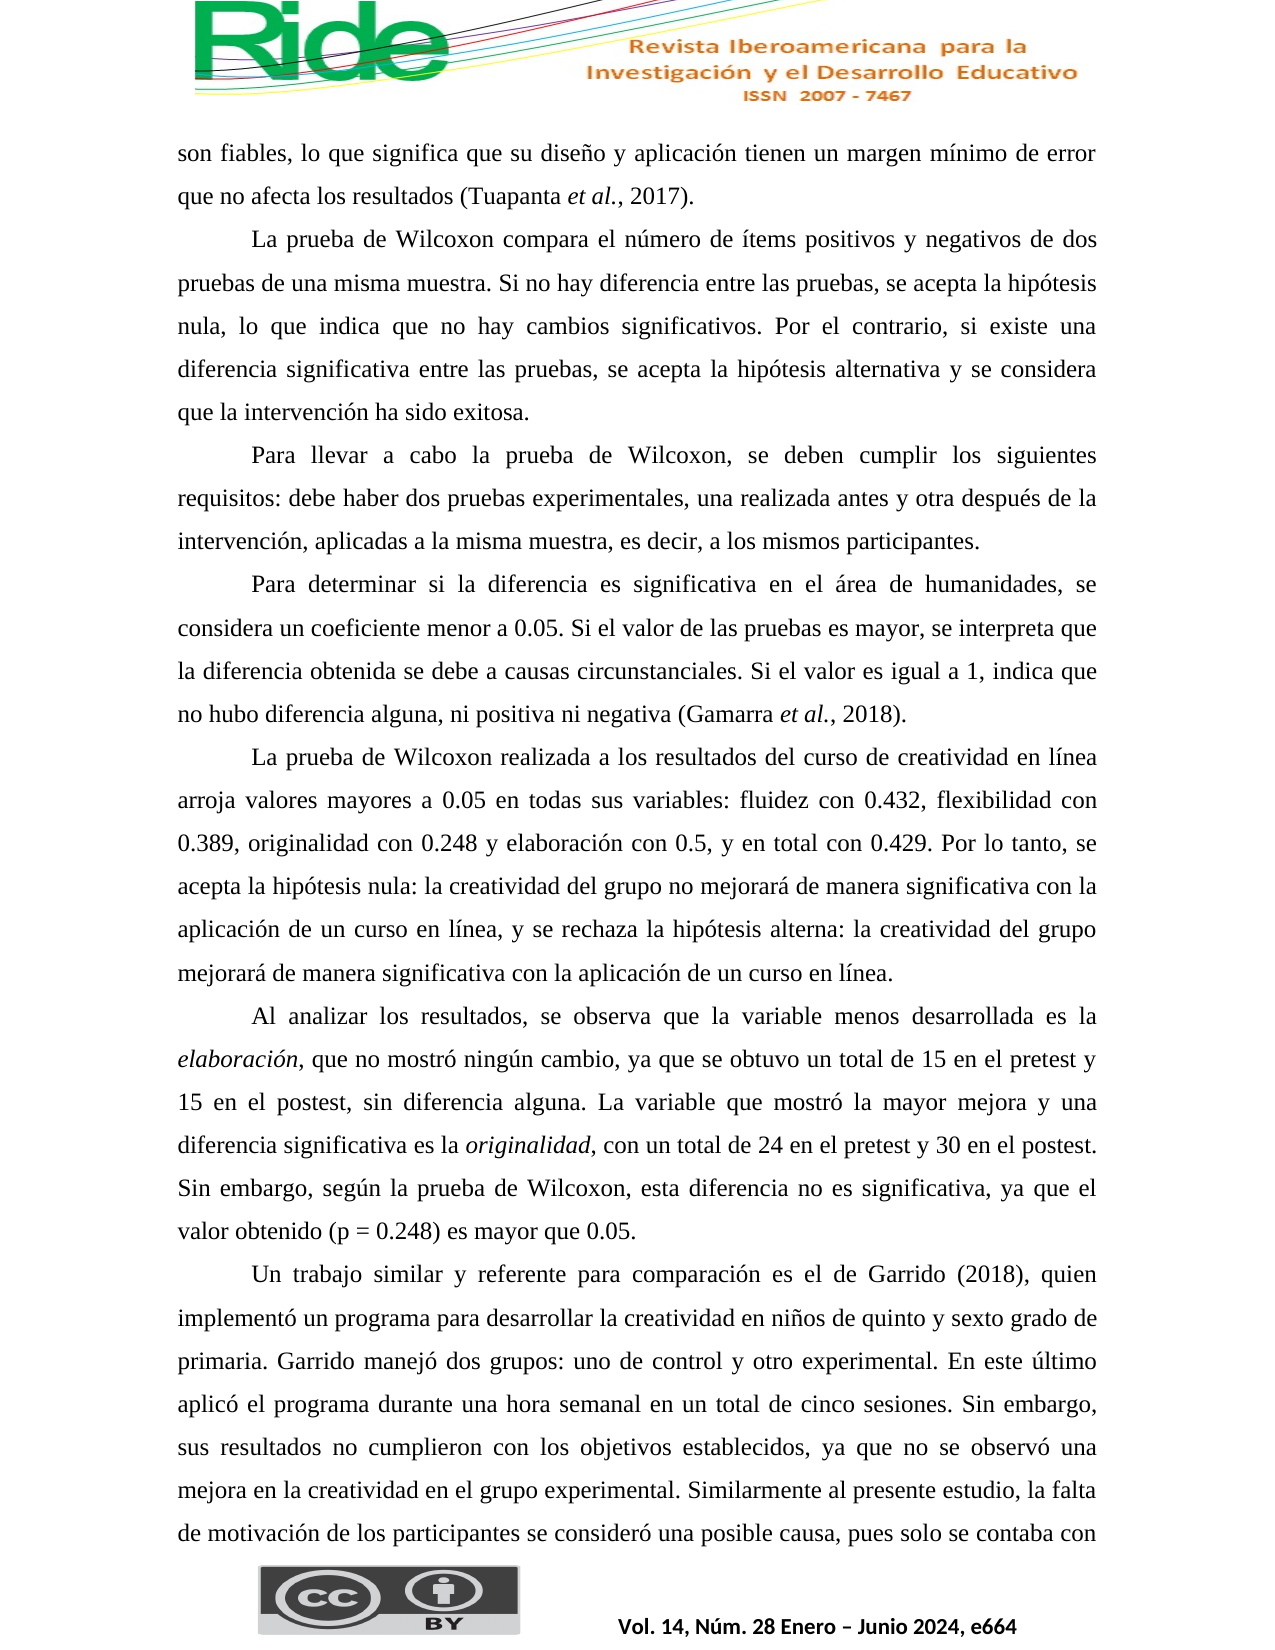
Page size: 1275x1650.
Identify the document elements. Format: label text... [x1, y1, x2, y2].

picture [257, 1565, 521, 1635]
picture [194, 0, 1081, 105]
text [177, 1259, 1098, 1547]
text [177, 138, 1098, 210]
text La prueba de Wilcoxon realizada a los resultados del curso de creatividad en línea arroja valores mayores a 0.05 en todas sus variables: fluidez con 0.432, flexibilidad con 0.389, originalidad con 0.248 y elaboración con 0.5, y en total con 0.429. Por lo tanto, se acepta la hipótesis nula: la creatividad del grupo no mejorará de manera significativa con la aplicación de un curso en línea, y se rechaza la hipótesis alterna: la creatividad del grupo mejorará de manera significativa con la aplicación de un curso en línea. [177, 742, 1098, 986]
text Al analizar los resultados, se observa que la variable menos desarrollada es la elaboración, que no mostró ningún cambio, ya que se obtuvo un total de 15 en el pretest y 15 en el postest, sin diferencia alguna. La variable que mostró la mayor mejora y una diferencia significativa es la originalidad, con un total de 24 en el pretest y 30 en el postest. Sin embargo, según la prueba de Wilcoxon, esta diferencia no es significativa, ya que el valor obtenido (p = 0.248) es mayor que 0.05. [177, 1001, 1098, 1245]
text Para llevar a cabo la prueba de Wilcoxon, se deben cumplir los siguientes requisitos: debe haber dos pruebas experimentales, una realizada antes y otra después de la intervención, aplicadas a la misma muestra, es decir, a los mismos participantes. [177, 440, 1098, 555]
text Para determinar si la diferencia es significativa en el área de humanidades, se considera un coeficiente menor a 0.05. Si el valor de las pruebas es mayor, se interpreta que la diferencia obtenida se debe a causas circunstanciales. Si el valor es igual a 1, indica que no hubo diferencia alguna, ni positiva ni negativa (Gamarra et al., 2018). [177, 569, 1098, 728]
text La prueba de Wilcoxon compara el número de ítems positivos y negativos de dos pruebas de una misma muestra. Si no hay diferencia entre las pruebas, se acepta la hipótesis nula, lo que indica que no hay cambios significativos. Por el contrario, si existe una diferencia significativa entre las pruebas, se acepta la hipótesis alternativa y se considera que la intervención ha sido exitosa. [177, 224, 1098, 426]
